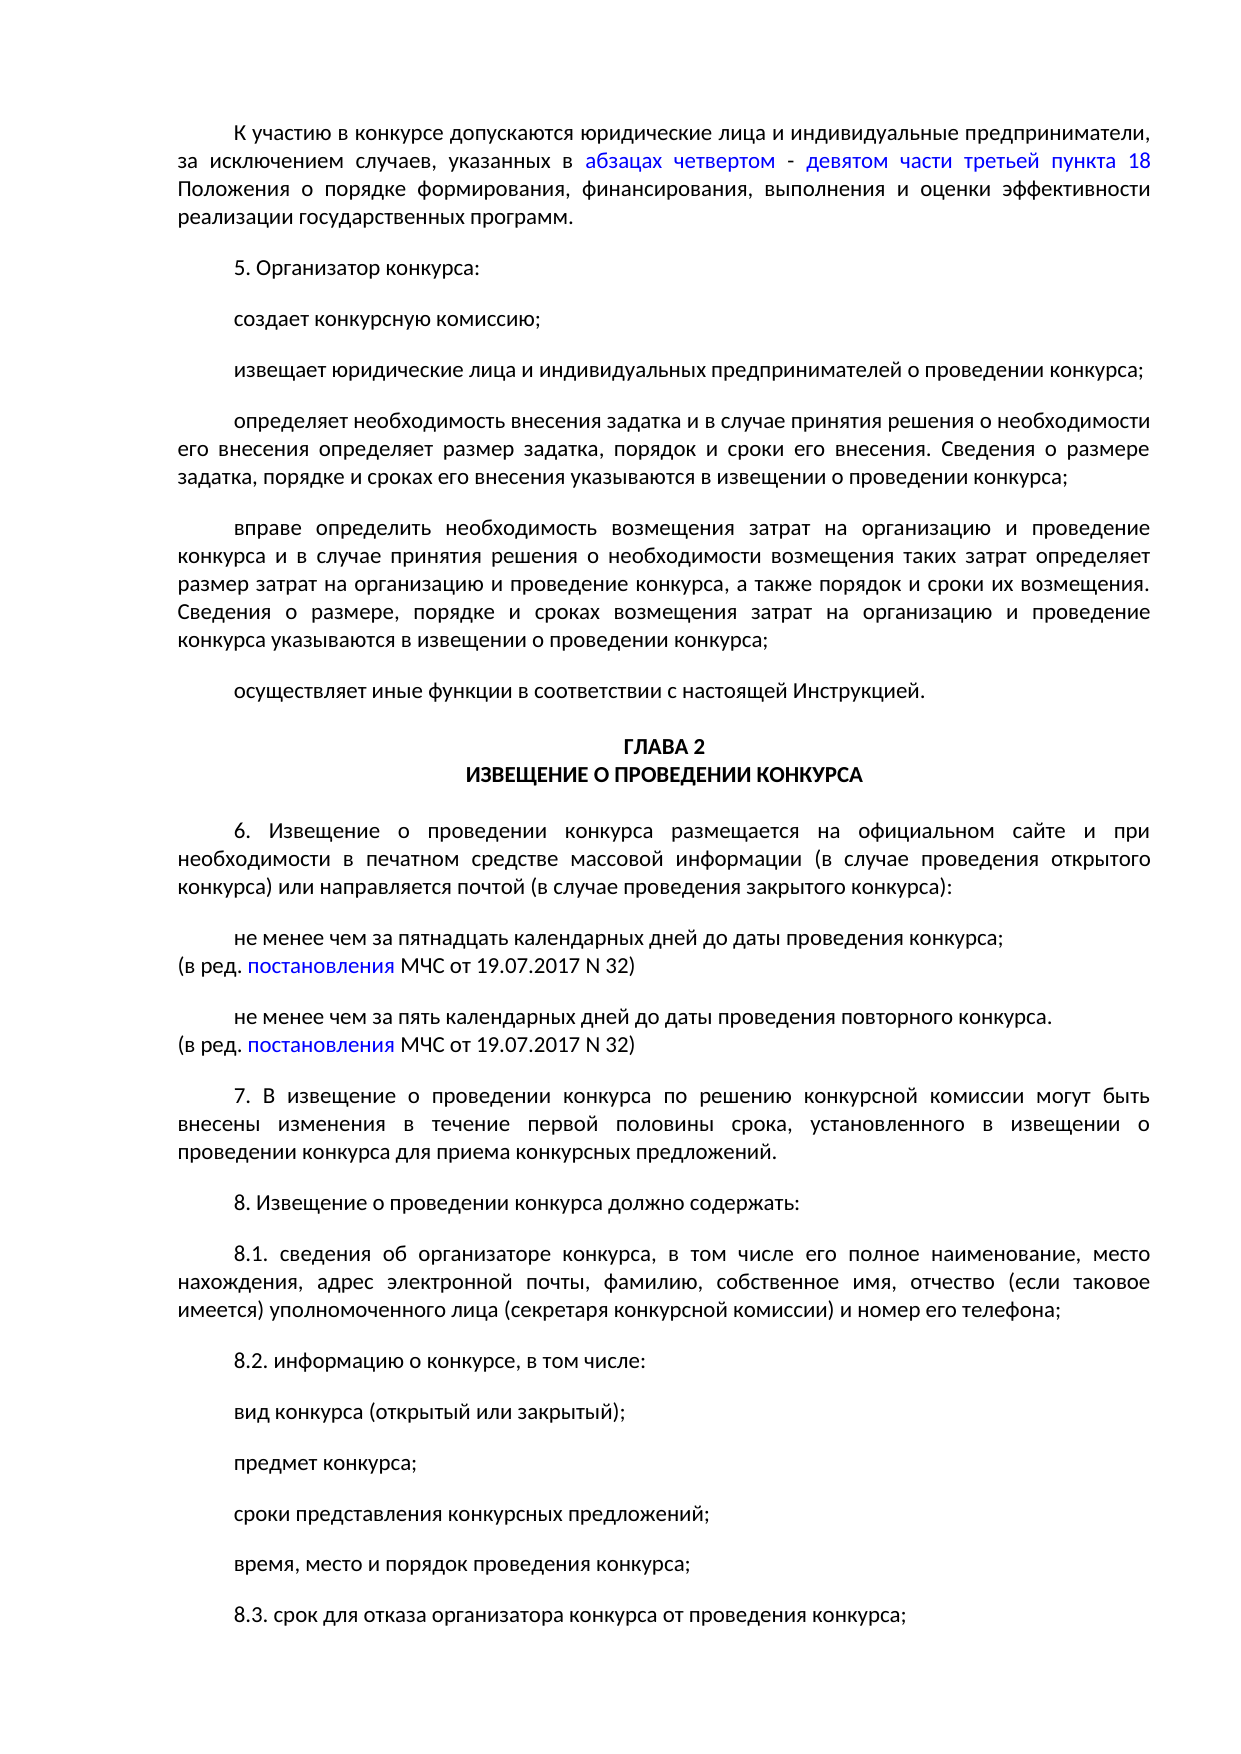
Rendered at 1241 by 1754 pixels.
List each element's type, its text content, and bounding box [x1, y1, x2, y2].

text извещает юридические лица и индивидуальных предпринимателей о проведении конкурса; [177, 355, 1152, 383]
text 7. В извещение о проведении конкурса по решению конкурсной комиссии могут быть внесены изменения в течение первой половины срока, установленного в извещении о проведении конкурса для приема конкурсных предложений. [177, 1081, 1152, 1165]
text 5. Организатор конкурса: [177, 253, 1152, 281]
text осуществляет иные функции в соответствии с настоящей Инструкцией. [177, 676, 1152, 704]
text 8.2. информацию о конкурсе, в том числе: [177, 1346, 1152, 1374]
text вид конкурса (открытый или закрытый); [177, 1397, 1152, 1425]
text 8.1. сведения об организаторе конкурса, в том числе его полное наименование, место нахождения, адрес электронной почты, фамилию, собственное имя, отчество (если таковое имеется) уполномоченного лица (секретаря конкурсной комиссии) и номер его телефона; [177, 1239, 1152, 1323]
text сроки представления конкурсных предложений; [177, 1499, 1152, 1527]
text 8.3. срок для отказа организатора конкурса от проведения конкурса; [177, 1601, 1152, 1628]
text не менее чем за пятнадцать календарных дней до даты проведения конкурса; [177, 923, 1152, 951]
text К участию в конкурсе допускаются юридические лица и индивидуальные предприниматели, за исключением случаев, указанных в абзацах четвертом - девятом части третьей пункта 18 Положения о порядке формирования, финансирования, выполнения и оценки эффективности реализации государственных программ. [177, 118, 1152, 230]
text создает конкурсную комиссию; [177, 304, 1152, 332]
text ИЗВЕЩЕНИЕ О ПРОВЕДЕНИИ КОНКУРСА [177, 760, 1152, 788]
text время, место и порядок проведения конкурса; [177, 1549, 1152, 1578]
text 8. Извещение о проведении конкурса должно содержать: [177, 1188, 1152, 1216]
text определяет необходимость внесения задатка и в случае принятия решения о необходимости его внесения определяет размер задатка, порядок и сроки его внесения. Сведения о размере задатка, порядке и сроках его внесения указываются в извещении о проведении конкурса; [177, 406, 1152, 490]
text (в ред. постановления МЧС от 19.07.2017 N 32) [177, 1030, 1152, 1058]
text предмет конкурса; [177, 1448, 1152, 1476]
text ГЛАВА 2 [177, 732, 1152, 760]
text (в ред. постановления МЧС от 19.07.2017 N 32) [177, 951, 1152, 979]
text 6. Извещение о проведении конкурса размещается на официальном сайте и при необходимости в печатном средстве массовой информации (в случае проведения открытого конкурса) или направляется почтой (в случае проведения закрытого конкурса): [177, 816, 1152, 900]
text вправе определить необходимость возмещения затрат на организацию и проведение конкурса и в случае принятия решения о необходимости возмещения таких затрат определяет размер затрат на организацию и проведение конкурса, а также порядок и сроки их возмещения. Сведения о размере, порядке и сроках возмещения затрат на организацию и проведение конкурса указываются в извещении о проведении конкурса; [177, 513, 1152, 653]
text не менее чем за пять календарных дней до даты проведения повторного конкурса. [177, 1002, 1152, 1030]
